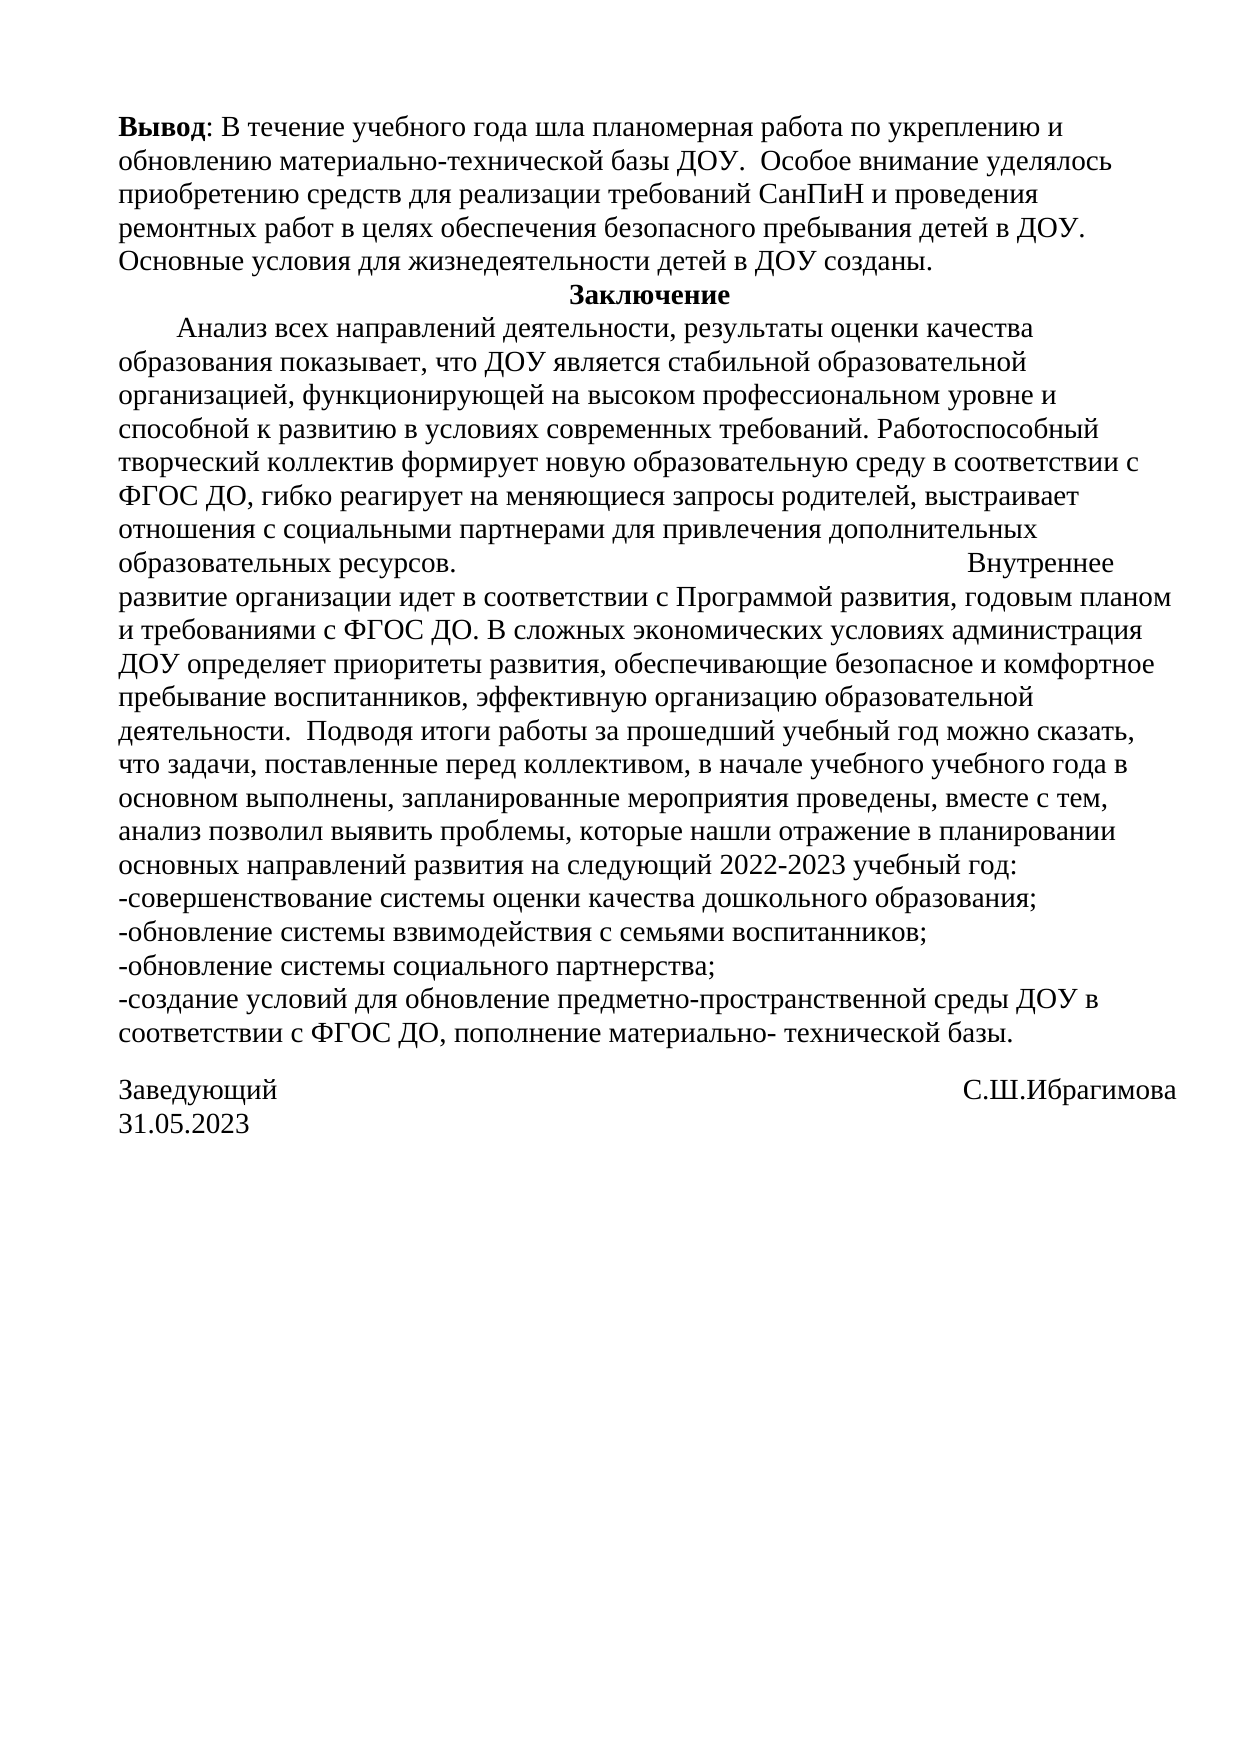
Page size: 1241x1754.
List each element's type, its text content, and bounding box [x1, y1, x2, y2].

text Вывод: В течение учебного года шла планомерная работа по укреплению и обновлению материально-технической базы ДОУ. Особое внимание уделялось приобретению средств для реализации требований СанПиН и проведения ремонтных работ в целях обеспечения безопасного пребывания детей в ДОУ. Основные условия для жизнедеятельности детей в ДОУ созданы. [118, 109, 1181, 277]
text 31.05.2023 [118, 1106, 1181, 1139]
text Заведующий С.Ш.Ибрагимова [118, 1072, 1181, 1106]
text Заключение [118, 277, 1181, 310]
text Анализ всех направлений деятельности, результаты оценки качества образования показывает, что ДОУ является стабильной образовательной организацией, функционирующей на высоком профессиональном уровне и способной к развитию в условиях современных требований. Работоспособный творческий коллектив формирует новую образовательную среду в соответствии с ФГОС ДО, гибко реагирует на меняющиеся запросы родителей, выстраивает отношения с социальными партнерами для привлечения дополнительных образовательных ресурсов. Внутреннее развитие организации идет в соответствии с Программой развития, годовым планом и требованиями с ФГОС ДО. В сложных экономических условиях администрация ДОУ определяет приоритеты развития, обеспечивающие безопасное и комфортное пребывание воспитанников, эффективную организацию образовательной деятельности. Подводя итоги работы за прошедший учебный год можно сказать, что задачи, поставленные перед коллективом, в начале учебного учебного года в основном выполнены, запланированные мероприятия проведены, вместе с тем, анализ позволил выявить проблемы, которые нашли отражение в планировании основных направлений развития на следующий 2022-2023 учебный год: -совершенствование системы оценки качества дошкольного образования; -обновление системы взвимодействия с семьями воспитанников; -обновление системы социального партнерства; -создание условий для обновление предметно-пространственной среды ДОУ в соответствии с ФГОС ДО, пополнение материально- технической базы. [118, 310, 1181, 1048]
